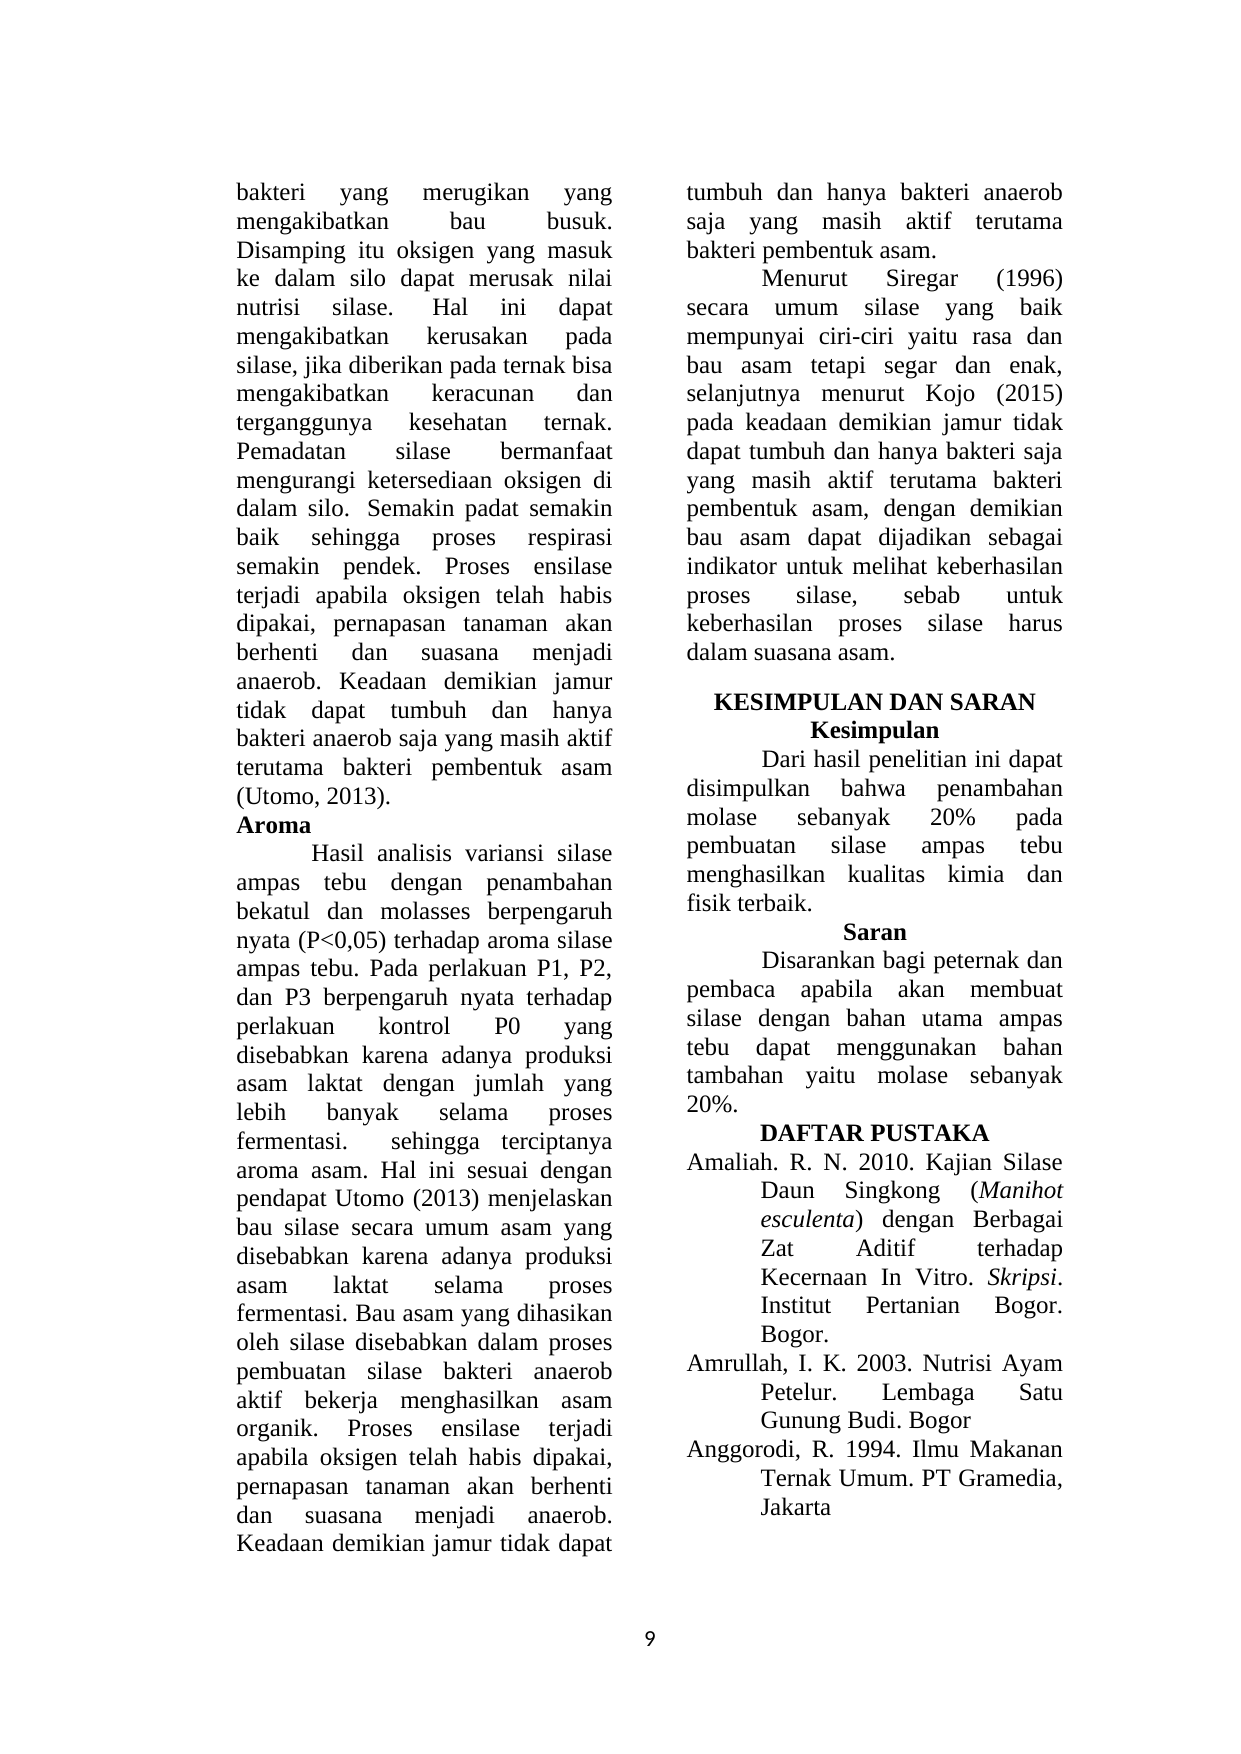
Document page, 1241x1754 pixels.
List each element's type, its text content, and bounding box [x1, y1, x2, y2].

text Saran [686, 917, 1063, 946]
text Aroma [236, 810, 613, 838]
text Amrullah, I. K. 2003. Nutrisi Ayam Petelur. Lembaga Satu Gunung Budi. Bogor [686, 1348, 1063, 1434]
text Amaliah. R. N. 2010. Kajian Silase Daun Singkong (Manihot esculenta) dengan Berbagai Zat Aditif terhadap Kecernaan In Vitro. Skripsi. Institut Pertanian Bogor. Bogor. [686, 1147, 1063, 1348]
text Hasil analisis variansi silase ampas tebu dengan penambahan bekatul dan molasses berpengaruh nyata (P<0,05) terhadap aroma silase ampas tebu. Pada perlakuan P1, P2, dan P3 berpengaruh nyata terhadap perlakuan kontrol P0 yang disebabkan karena adanya produksi asam laktat dengan jumlah yang lebih banyak selama proses fermentasi. sehingga terciptanya aroma asam. Hal ini sesuai dengan pendapat Utomo (2013) menjelaskan bau silase secara umum asam yang disebabkan karena adanya produksi asam laktat selama proses fermentasi. Bau asam yang dihasikan oleh silase disebabkan dalam proses pembuatan silase bakteri anaerob aktif bekerja menghasilkan asam organik. Proses ensilase terjadi apabila oksigen telah habis dipakai, pernapasan tanaman akan berhenti dan suasana menjadi anaerob. Keadaan demikian jamur tidak dapat tumbuh dan hanya bakteri anaerob saja yang masih aktif terutama bakteri pembentuk asam. [236, 838, 613, 1557]
text Menurut Siregar (1996) secara umum silase yang baik mempunyai ciri-ciri yaitu rasa dan bau asam tetapi segar dan enak, selanjutnya menurut Kojo (2015) pada keadaan demikian jamur tidak dapat tumbuh dan hanya bakteri saja yang masih aktif terutama bakteri pembentuk asam, dengan demikian bau asam dapat dijadikan sebagai indikator untuk melihat keberhasilan proses silase, sebab untuk keberhasilan proses silase harus dalam suasana asam. [686, 263, 1063, 666]
text DAFTAR PUSTAKA [686, 1118, 1063, 1147]
text Dari hasil penelitian ini dapat disimpulkan bahwa penambahan molase sebanyak 20% pada pembuatan silase ampas tebu menghasilkan kualitas kimia dan fisik terbaik. [686, 744, 1063, 917]
text KESIMPULAN DAN SARAN [686, 687, 1063, 716]
text Disarankan bagi peternak dan pembaca apabila akan membuat silase dengan bahan utama ampas tebu dapat menggunakan bahan tambahan yaitu molase sebanyak 20%. [686, 946, 1063, 1118]
text Kesimpulan [686, 716, 1063, 744]
text Anggorodi, R. 1994. Ilmu Makanan Ternak Umum. PT Gramedia, Jakarta [686, 1434, 1063, 1521]
